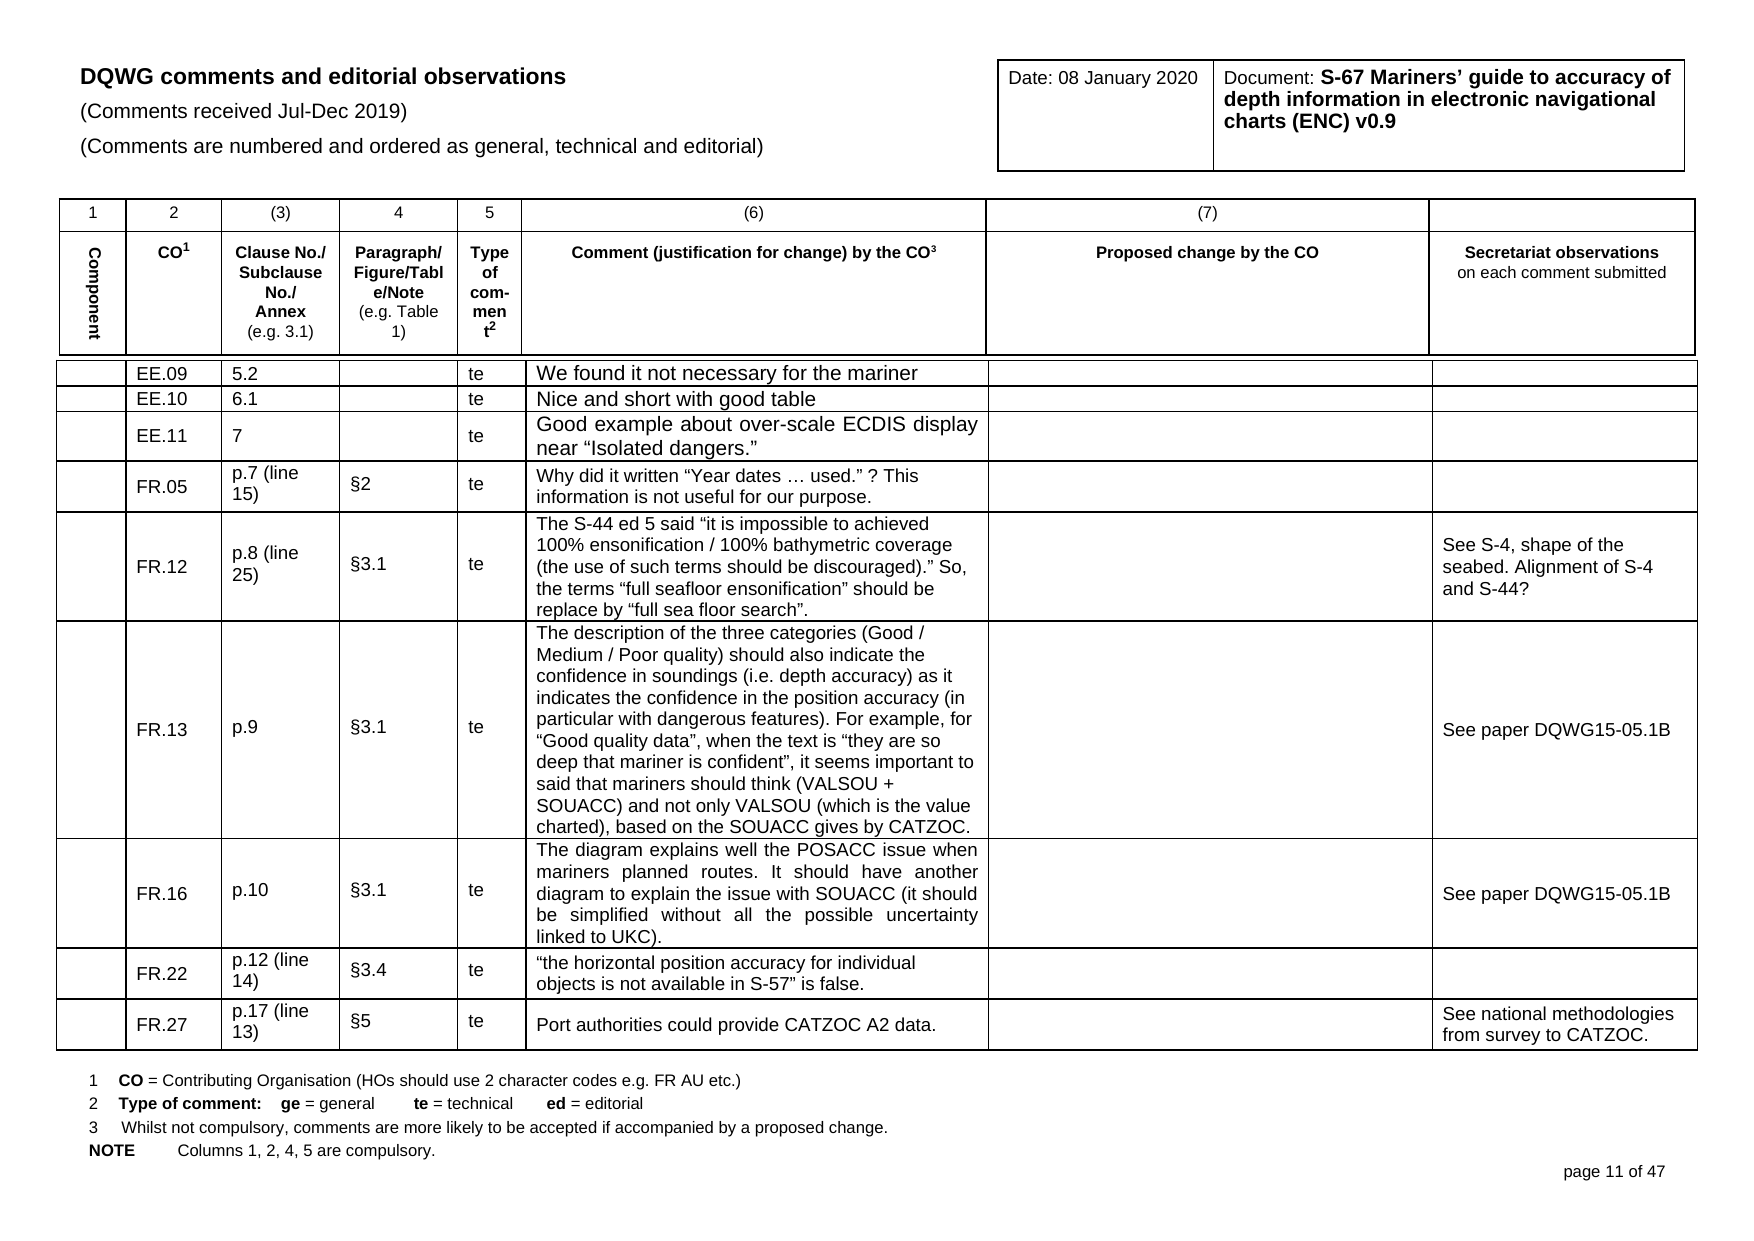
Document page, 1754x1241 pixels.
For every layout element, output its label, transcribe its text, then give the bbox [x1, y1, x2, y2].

table_cell te [458, 361, 525, 385]
table_cell §3.4 [340, 949, 457, 998]
table_cell Good example about over-scale ECDIS display near “Isolated dangers.” [527, 412, 988, 460]
table_cell EE.11 [127, 412, 221, 460]
table_cell p.7 (line 15) [222, 462, 339, 511]
table_cell §5 [340, 1000, 457, 1049]
table_cell [989, 1000, 1432, 1049]
table_cell te [458, 1000, 525, 1049]
table_cell [57, 949, 125, 998]
table_cell [1433, 412, 1697, 460]
table_cell [57, 1000, 125, 1049]
table_cell te [458, 462, 525, 511]
table_cell [989, 462, 1432, 511]
table_cell [989, 361, 1432, 385]
table_cell EE.09 [127, 361, 221, 385]
table_cell [57, 462, 125, 511]
table_cell 5.2 [222, 361, 339, 385]
table_cell [57, 412, 125, 460]
table_cell [340, 361, 457, 385]
table_cell The description of the three categories (Good / Medium / Poor quality) should also indicate the confidence in soundings (i.e. depth accuracy) as it indicates the confidence in the position accuracy (in particular with dangerous features). For example, for “Good quality data”, when the text is “they are so deep that mariner is confident”, it seems important to said that mariners should think (VALSOU + SOUACC) and not only VALSOU (which is the value charted), based on the SOUACC gives by CATZOC. [527, 622, 988, 838]
table_cell [989, 622, 1432, 838]
table_cell p.17 (line 13) [222, 1000, 339, 1049]
table_cell te [458, 412, 525, 460]
table_cell [989, 949, 1432, 998]
table_cell te [458, 949, 525, 998]
table_cell The diagram explains well the POSACC issue when mariners planned routes. It should have another diagram to explain the issue with SOUACC (it should be simplified without all the possible uncertainty linked to UKC). [527, 839, 988, 947]
table_cell [57, 622, 125, 838]
table_cell p.8 (line 25) [222, 513, 339, 620]
table_cell FR.05 [127, 462, 221, 511]
table_cell [57, 387, 125, 411]
table_cell EE.10 [127, 387, 221, 411]
table_cell te [458, 513, 525, 620]
table_cell §3.1 [340, 513, 457, 620]
table_cell 7 [222, 412, 339, 460]
table_cell FR.12 [127, 513, 221, 620]
table_cell [1433, 387, 1697, 411]
table_cell See paper DQWG15-05.1B [1433, 622, 1697, 838]
table_cell FR.13 [127, 622, 221, 838]
table_cell [57, 513, 125, 620]
table_cell 6.1 [222, 387, 339, 411]
table_cell [1433, 361, 1697, 385]
table_cell §3.1 [340, 622, 457, 838]
table_cell See S-4, shape of the seabed. Alignment of S-4 and S-44? [1433, 513, 1697, 620]
table_cell [340, 412, 457, 460]
table_cell [989, 412, 1432, 460]
table_cell te [458, 387, 525, 411]
table_cell We found it not necessary for the mariner [527, 361, 988, 385]
table_cell [57, 839, 125, 947]
table_cell Why did it written “Year dates … used.” ? This information is not useful for our purpose. [527, 462, 988, 511]
table_cell §2 [340, 462, 457, 511]
table_cell [57, 361, 125, 385]
table_cell p.12 (line 14) [222, 949, 339, 998]
table_cell FR.27 [127, 1000, 221, 1049]
table_cell FR.16 [127, 839, 221, 947]
table_cell [1433, 462, 1697, 511]
table_cell See paper DQWG15-05.1B [1433, 839, 1697, 947]
table_cell [989, 513, 1432, 620]
table_cell Port authorities could provide CATZOC A2 data. [527, 1000, 988, 1049]
table_cell [989, 387, 1432, 411]
table_cell FR.22 [127, 949, 221, 998]
table_cell te [458, 839, 525, 947]
table_cell §3.1 [340, 839, 457, 947]
table_cell [989, 839, 1432, 947]
table_cell [1433, 949, 1697, 998]
table_cell “the horizontal position accuracy for individual objects is not available in S-57” is false. [527, 949, 988, 998]
table_cell The S-44 ed 5 said “it is impossible to achieved 100% ensonification / 100% bathymetric coverage (the use of such terms should be discouraged).” So, the terms “full seafloor ensonification” should be replace by “full sea floor search”. [527, 513, 988, 620]
table_cell p.10 [222, 839, 339, 947]
table_cell See national methodologies from survey to CATZOC. [1433, 1000, 1697, 1049]
table_cell te [458, 622, 525, 838]
table_cell Nice and short with good table [527, 387, 988, 411]
table_cell [340, 387, 457, 411]
table_cell p.9 [222, 622, 339, 838]
